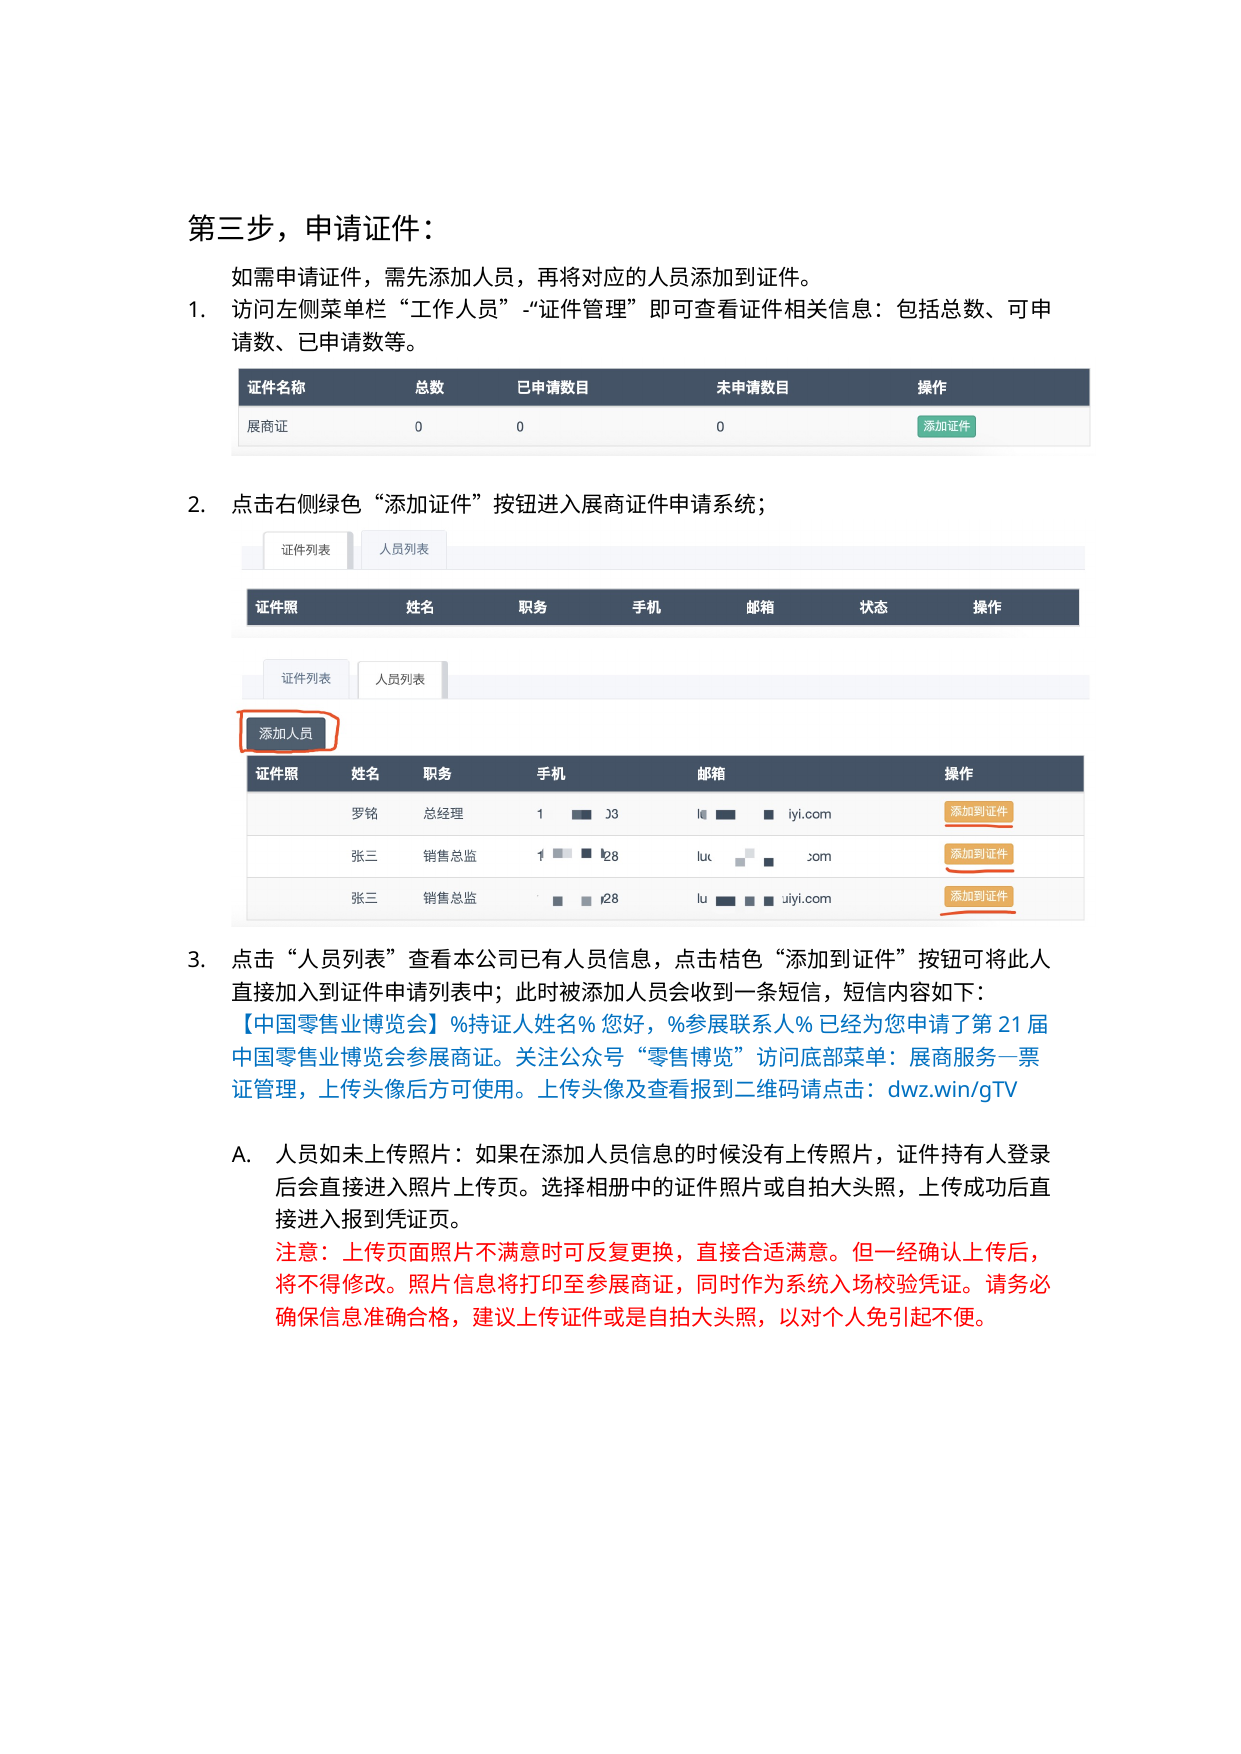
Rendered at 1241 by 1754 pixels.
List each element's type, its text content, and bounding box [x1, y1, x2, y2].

list 注意：上传页面照片不满意时可反复更换，直接合适满意。但一经确认上传后，将不得修改。照片信息将打印至参展商证，同时作为系统入场校验凭证。请务必确保信息准确合格，建议上传证件或是自拍大头照，以对个人免引起不便。 [275, 1234, 1053, 1332]
list 【中国零售业博览会】%持证人姓名% 您好，%参展联系人% 已经为您申请了第21届中国零售业博览会参展商证。关注公众号“零售博览”访问底部菜单：展商服务—票证管理，上传头像后方可使用。上传头像及查看报到二维码请点击：dwz.win/gTV [231, 1007, 1053, 1104]
picture [231, 519, 1096, 638]
text 如需申请证件，需先添加人员，再将对应的人员添加到证件。 [187, 259, 1053, 292]
list 点击右侧绿色“添加证件”按钮进入展商证件申请系统； [187, 487, 1053, 519]
text 第三步，申请证件： [187, 194, 1053, 259]
picture [231, 649, 1096, 927]
list 点击“人员列表”查看本公司已有人员信息，点击桔色“添加到证件”按钮可将此人直接加入到证件申请列表中；此时被添加人员会收到一条短信，短信内容如下： [187, 942, 1053, 1007]
list 访问左侧菜单栏“工作人员”-“证件管理”即可查看证件相关信息：包括总数、可申请数、已申请数等。 [187, 292, 1053, 357]
picture [231, 357, 1096, 456]
list 人员如未上传照片：如果在添加人员信息的时候没有上传照片，证件持有人登录后会直接进入照片上传页。选择相册中的证件照片或自拍大头照，上传成功后直接进入报到凭证页。 [232, 1137, 1053, 1234]
